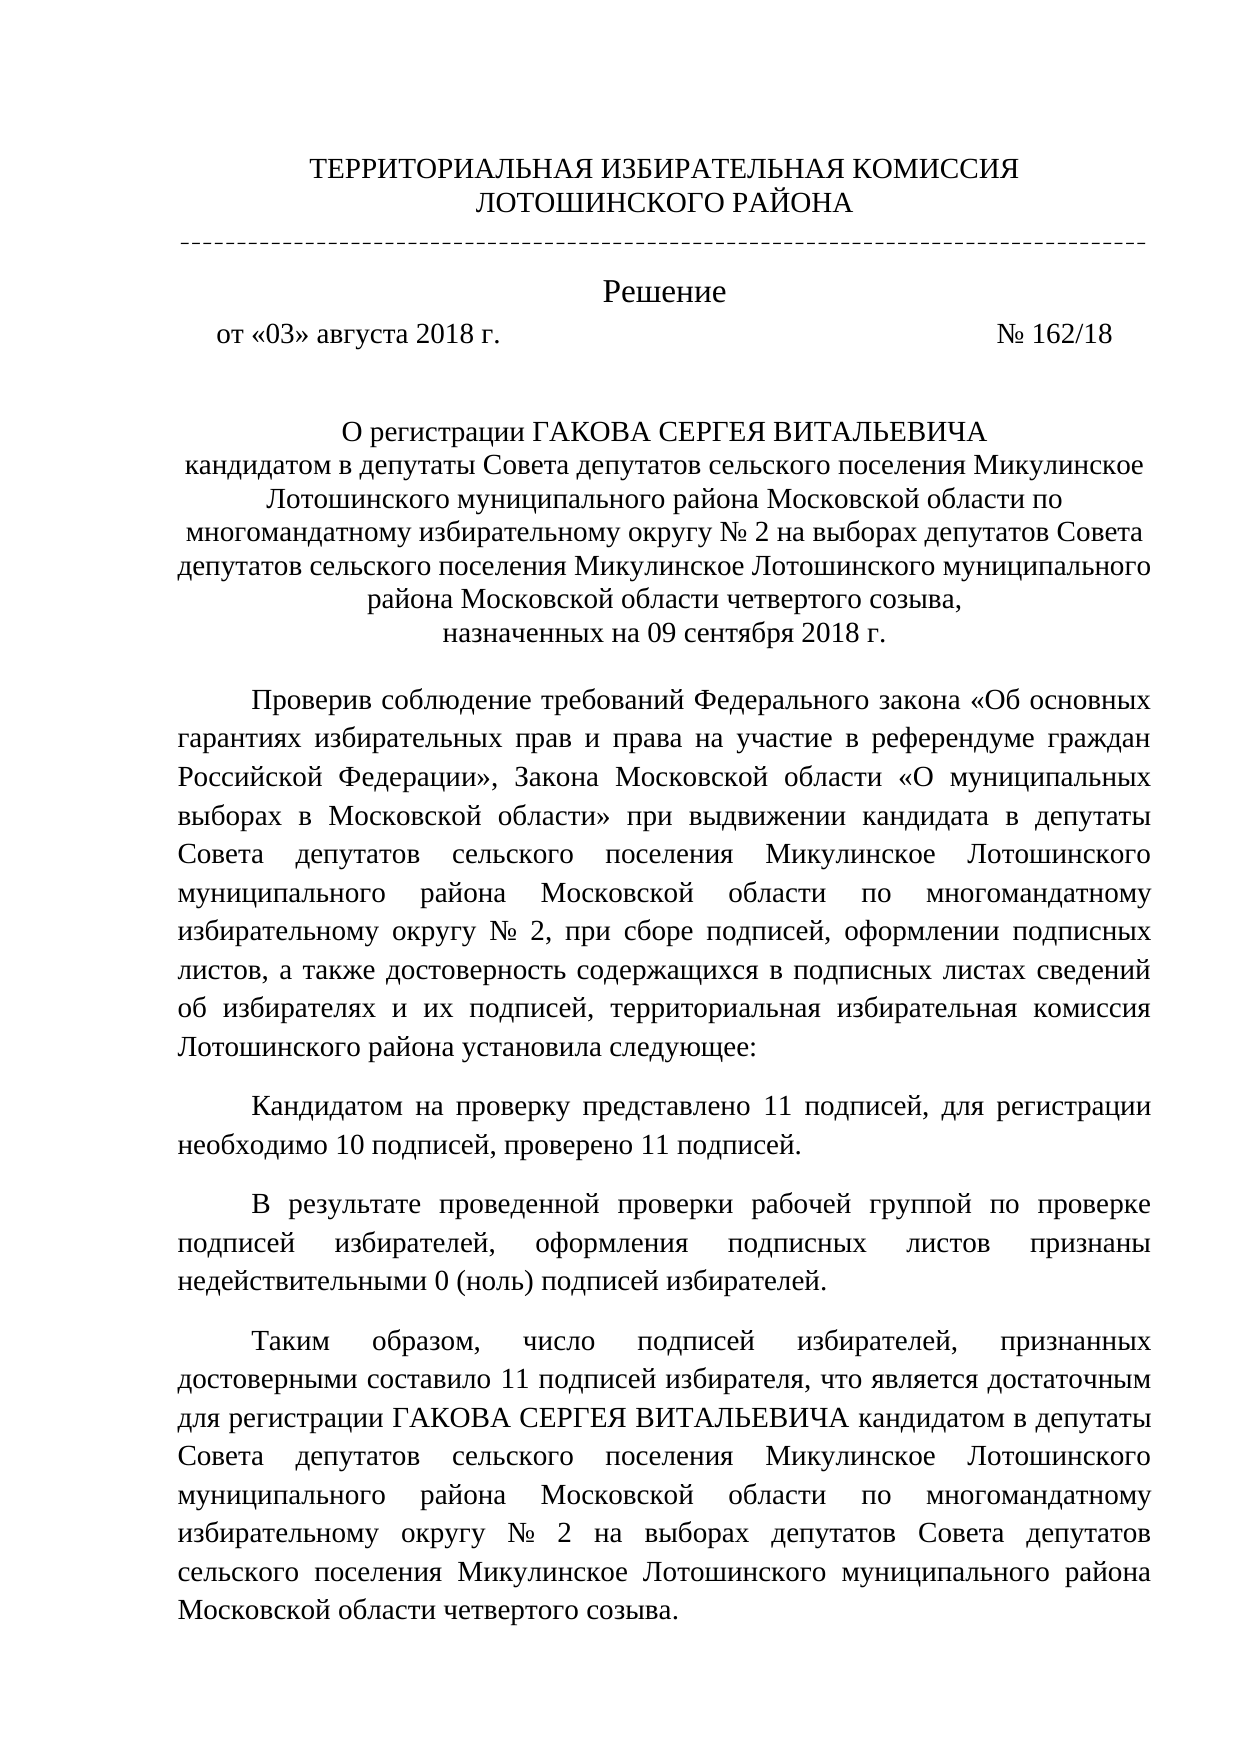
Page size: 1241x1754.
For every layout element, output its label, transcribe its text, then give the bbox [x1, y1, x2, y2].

text Кандидатом на проверку представлено 11 подписей, для регистрации необходимо 10 подписей, проверено 11 подписей. [177, 1088, 1152, 1160]
subtitle назначенных на 09 сентября 2018 г. [177, 615, 1152, 648]
text Таким образом, число подписей избирателей, признанных достоверными составило 11 подписей избирателя, что является достаточным для регистрации ГАКОВА СЕРГЕЯ ВИТАЛЬЕВИЧА кандидатом в депутаты Совета депутатов сельского поселения Микулинское Лотошинского муниципального района Московской области по многомандатному избирательному округу № 2 на выборах депутатов Совета депутатов сельского поселения Микулинское Лотошинского муниципального района Московской области четвертого созыва. [177, 1323, 1152, 1626]
subtitle О регистрации ГАКОВА СЕРГЕЯ ВИТАЛЬЕВИЧА [177, 414, 1152, 447]
text ЛОТОШИНСКОГО РАЙОНА [177, 185, 1152, 219]
text от «03» августа 2018 г. № 162/18 [177, 316, 1152, 349]
text В результате проведенной проверки рабочей группой по проверке подписей избирателей, оформления подписных листов признаны недействительными 0 (ноль) подписей избирателей. [177, 1186, 1152, 1297]
subtitle кандидатом в депутаты Совета депутатов сельского поселения Микулинское Лотошинского муниципального района Московской области по многомандатному избирательному округу № 2 на выборах депутатов Совета депутатов сельского поселения Микулинское Лотошинского муниципального района Московской области четвертого созыва, [177, 447, 1152, 615]
text Проверив соблюдение требований Федерального закона «Об основных гарантиях избирательных прав и права на участие в референдуме граждан Российской Федерации», Закона Московской области «О муниципальных выборах в Московской области» при выдвижении кандидата в депутаты Совета депутатов сельского поселения Микулинское Лотошинского муниципального района Московской области по многомандатному избирательному округу № 2, при сборе подписей, оформлении подписных листов, а также достоверность содержащихся в подписных листах сведений об избирателях и их подписей, территориальная избирательная комиссия Лотошинского района установила следующее: [177, 682, 1152, 1062]
text ТЕРРИТОРИАЛЬНАЯ ИЗБИРАТЕЛЬНАЯ КОМИССИЯ [177, 152, 1152, 185]
text Решение [177, 272, 1152, 310]
text _____________________________________________________________________________________ [177, 219, 1152, 247]
